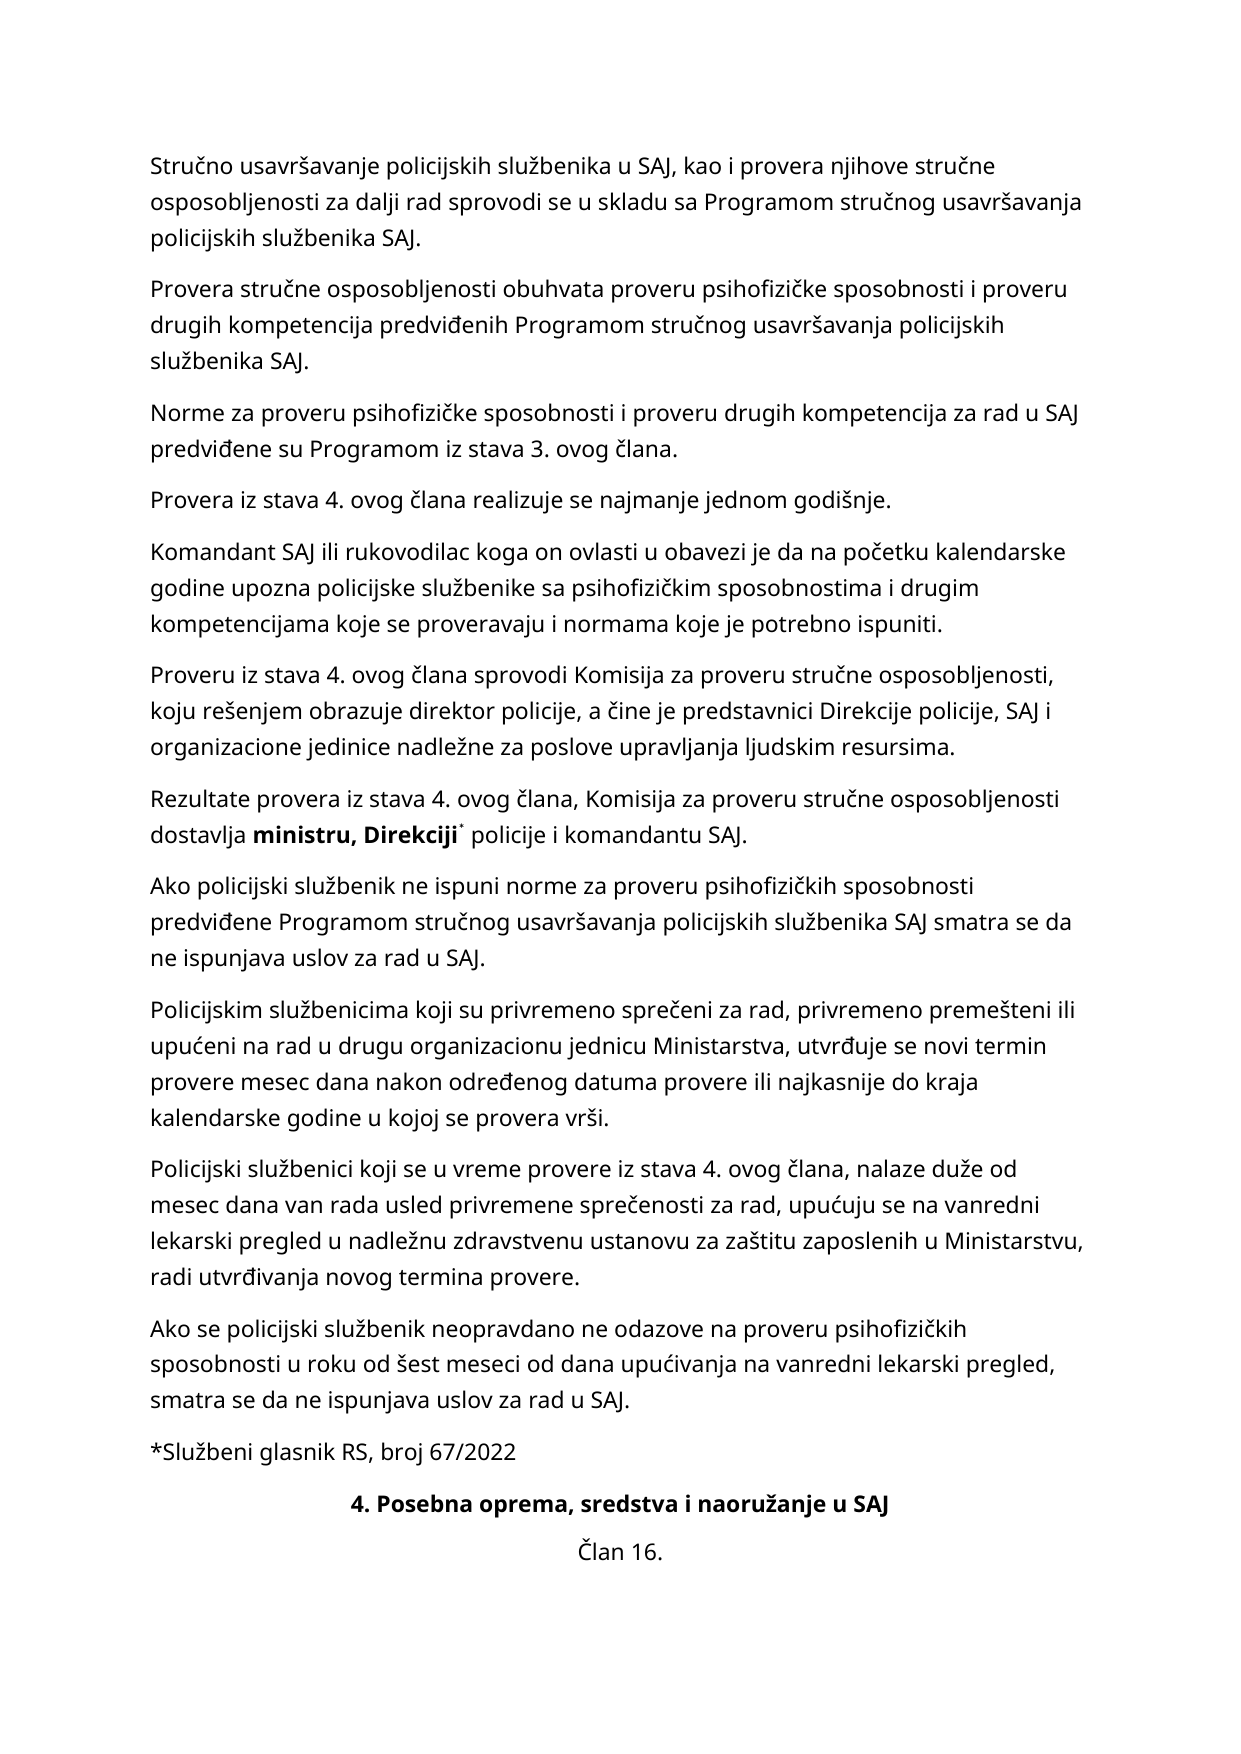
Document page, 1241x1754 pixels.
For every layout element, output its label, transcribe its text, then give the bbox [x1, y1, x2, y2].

text Policijskim službenicima koji su privremeno sprečeni za rad, privremeno premešteni ili upućeni na rad u drugu organizacionu jednicu Ministarstva, utvrđuje se novi termin provere mesec dana nakon određenog datuma provere ili najkasnije do kraja kalendarske godine u kojoj se provera vrši. [150, 994, 1090, 1133]
text *Službeni glasnik RS, broj 67/2022 [150, 1436, 1090, 1467]
text Ako se policijski službenik neopravdano ne odazove na proveru psihofizičkih sposobnosti u roku od šest meseci od dana upućivanja na vanredni lekarski pregled, smatra se da ne ispunjava uslov za rad u SAJ. [150, 1312, 1090, 1416]
text Član 16. [150, 1536, 1090, 1567]
text Norme za proveru psihofizičke sposobnosti i proveru drugih kompetencija za rad u SAJ predviđene su Programom iz stava 3. ovog člana. [150, 397, 1090, 464]
text Provera stručne osposoblјenosti obuhvata proveru psihofizičke sposobnosti i proveru drugih kompetencija predviđenih Programom stručnog usavršavanja policijskih službenika SAJ. [150, 273, 1090, 377]
text Policijski službenici koji se u vreme provere iz stava 4. ovog člana, nalaze duže od mesec dana van rada usled privremene sprečenosti za rad, upućuju se na vanredni lekarski pregled u nadležnu zdravstvenu ustanovu za zaštitu zaposlenih u Ministarstvu, radi utvrđivanja novog termina provere. [150, 1153, 1090, 1292]
text Ako policijski službenik ne ispuni norme za proveru psihofizičkih sposobnosti predviđene Programom stručnog usavršavanja policijskih službenika SAJ smatra se da ne ispunjava uslov za rad u SAJ. [150, 870, 1090, 973]
text Komandant SAJ ili rukovodilac koga on ovlasti u obavezi je da na početku kalendarske godine upozna policijske službenike sa psihofizičkim sposobnostima i drugim kompetencijama koje se proveravaju i normama koje je potrebno ispuniti. [150, 536, 1090, 639]
text Stručno usavršavanje policijskih službenika u SAJ, kao i provera njihove stručne osposoblјenosti za dalјi rad sprovodi se u skladu sa Programom stručnog usavršavanja policijskih službenika SAJ. [150, 150, 1090, 253]
text 4. Posebna oprema, sredstva i naoružanje u SAJ [150, 1487, 1090, 1519]
text Provera iz stava 4. ovog člana realizuje se najmanje jednom godišnje. [150, 484, 1090, 516]
text Rezultate provera iz stava 4. ovog člana, Komisija za proveru stručne osposoblјenosti dostavlјa ministru, Direkciji* policije i komandantu SAJ. [150, 783, 1090, 850]
text Proveru iz stava 4. ovog člana sprovodi Komisija za proveru stručne osposoblјenosti, koju rešenjem obrazuje direktor policije, a čine je predstavnici Direkcije policije, SAJ i organizacione jedinice nadležne za poslove upravlјanja lјudskim resursima. [150, 659, 1090, 762]
